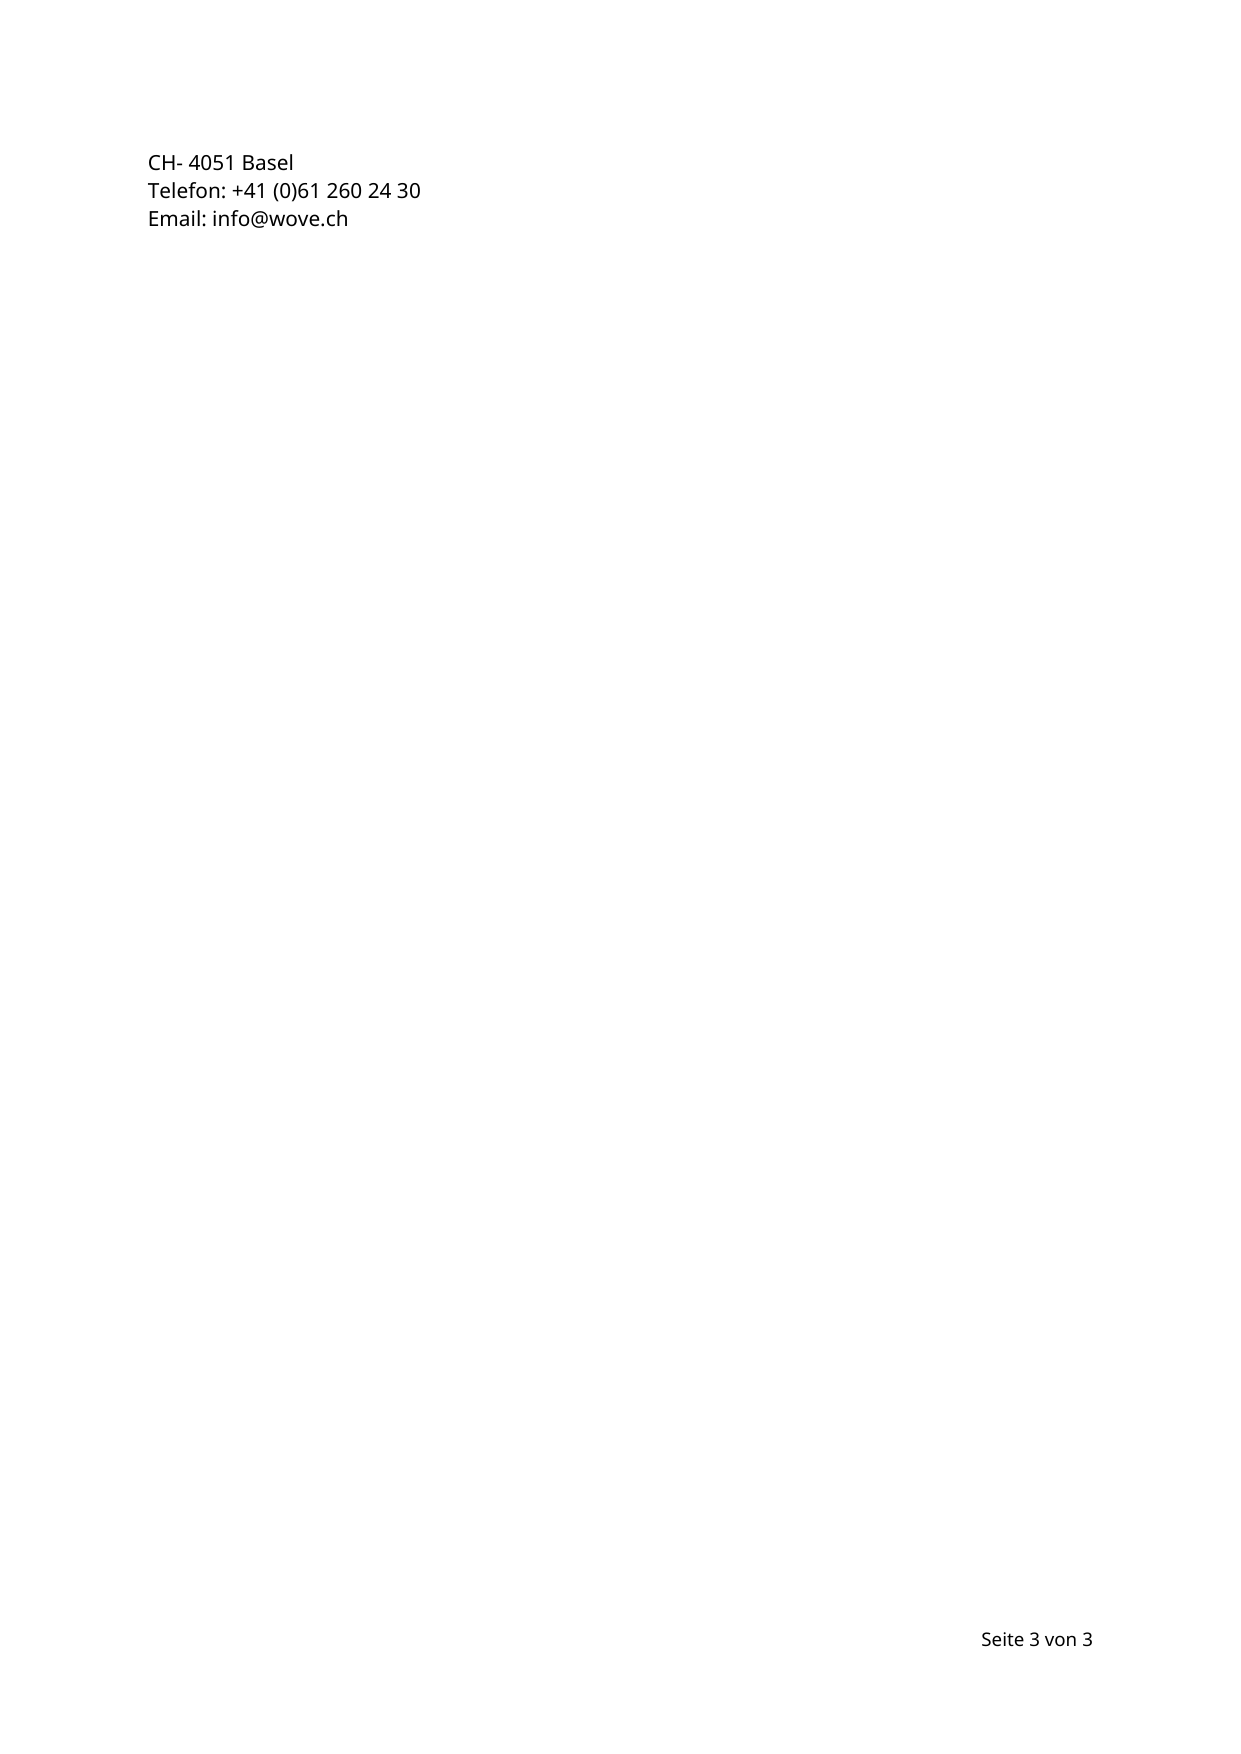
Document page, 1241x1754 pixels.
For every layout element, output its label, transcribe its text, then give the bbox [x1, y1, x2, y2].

text Email: info@wove.ch [148, 204, 1093, 233]
text Telefon: +41 (0)61 260 24 30 [148, 176, 1093, 204]
text CH- 4051 Basel [148, 148, 1093, 176]
